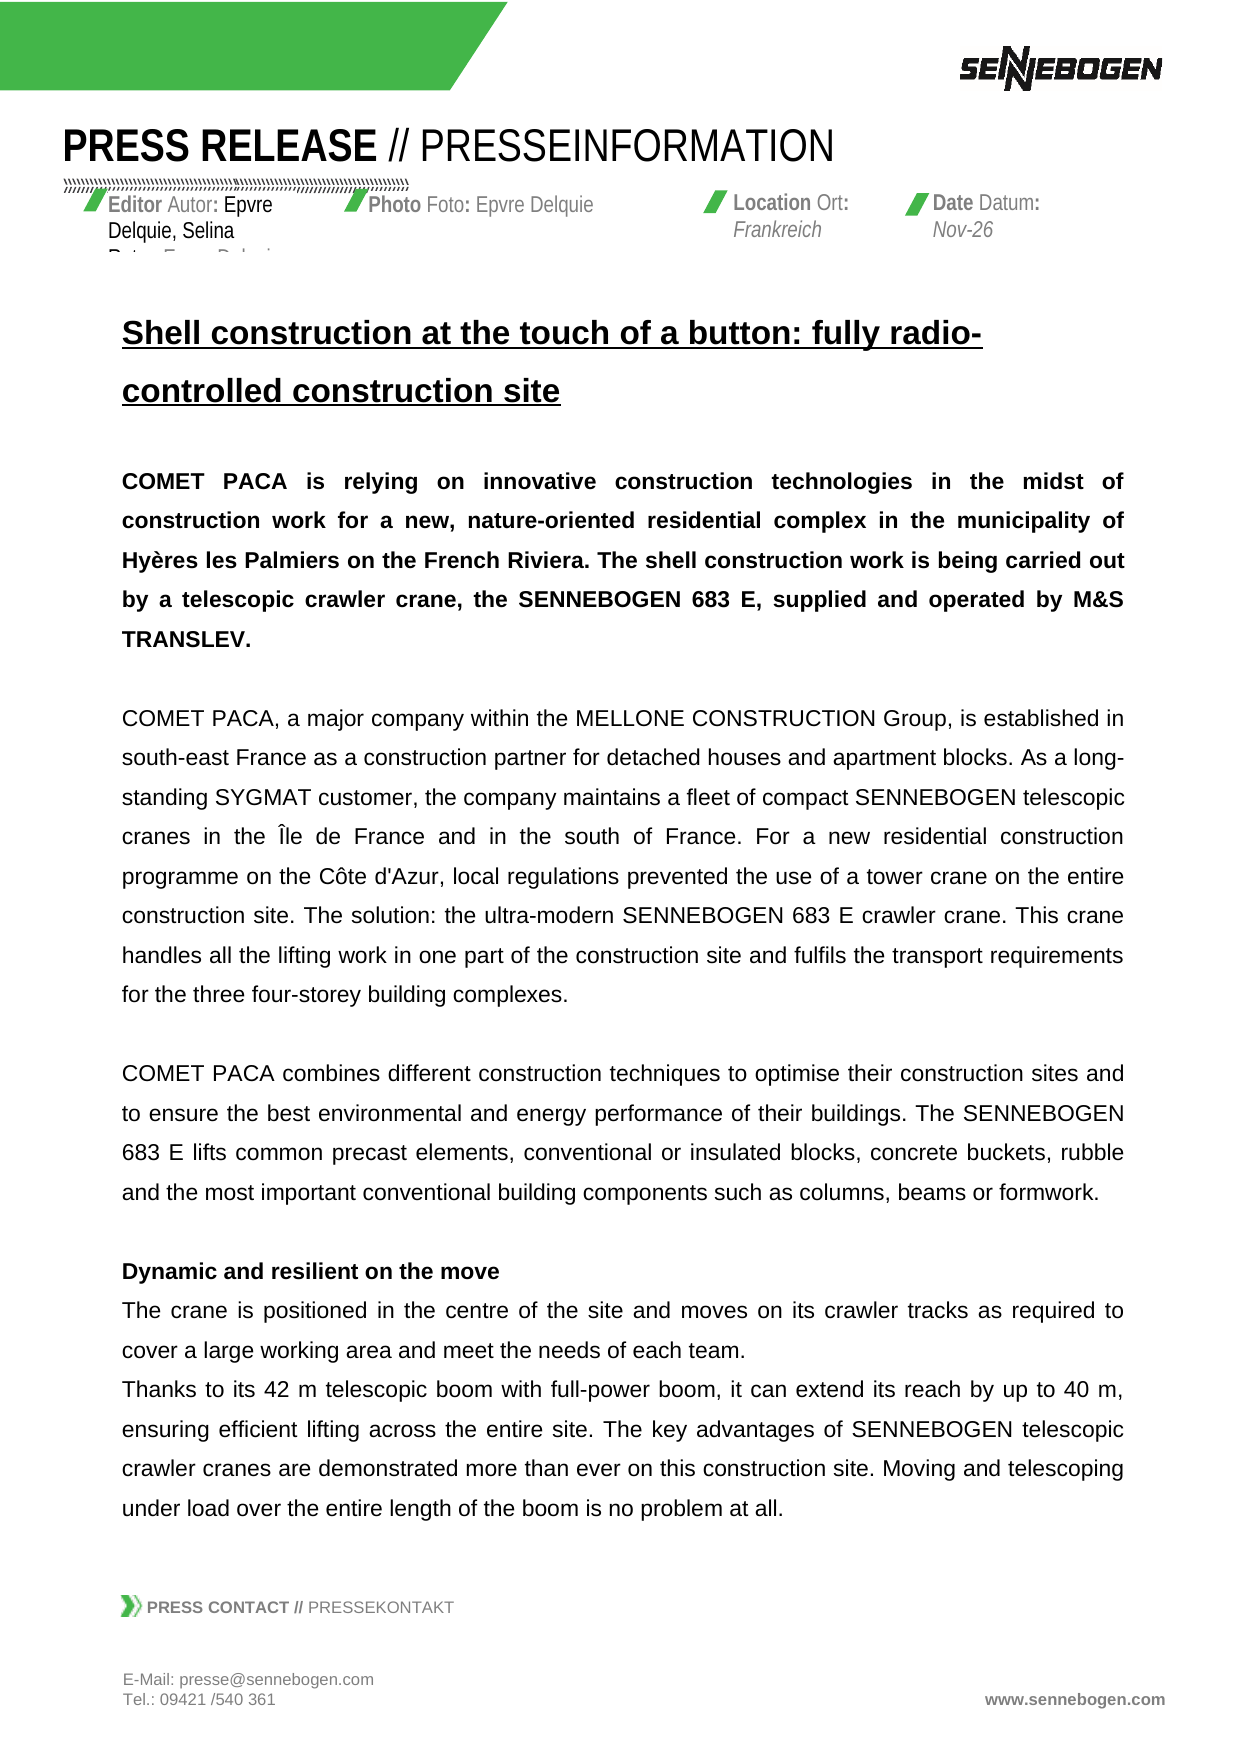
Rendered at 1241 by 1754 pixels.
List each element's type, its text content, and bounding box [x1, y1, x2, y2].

text Dynamic and resilient on the move [122, 1258, 1125, 1284]
picture [960, 46, 1163, 91]
text COMET PACA, a major company within the MELLONE CONSTRUCTION Group, is established in south-east France as a construction partner for detached houses and apartment blocks. As a long-standing SYGMAT customer, the company maintains a fleet of compact SENNEBOGEN telescopic cranes in the Île de France and in the south of France. For a new residential construction programme on the Côte d'Azur, local regulations prevented the use of a tower crane on the entire construction site. The solution: the ultra-modern SENNEBOGEN 683 E crawler crane. This crane handles all the lifting work in one part of the construction site and fulfils the transport requirements for the three four-storey building complexes. [122, 705, 1125, 1008]
text Thanks to its 42 m telescopic boom with full-power boom, it can extend its reach by up to 40 m, ensuring efficient lifting across the entire site. The key advantages of SENNEBOGEN telescopic crawler cranes are demonstrated more than ever on this construction site. Moving and telescoping under load over the entire length of the boom is no problem at all. [122, 1376, 1125, 1521]
picture [120, 1595, 143, 1617]
text COMET PACA combines different construction techniques to optimise their construction sites and to ensure the best environmental and energy performance of their buildings. The SENNEBOGEN 683 E lifts common precast elements, conventional or insulated blocks, concrete buckets, rubble and the most important conventional building components such as columns, beams or formwork. [122, 1060, 1125, 1205]
text COMET PACA is relying on innovative construction technologies in the midst of construction work for a new, nature-oriented residential complex in the municipality of Hyères les Palmiers on the French Riviera. The shell construction work is being carried out by a telescopic crawler crane, the SENNEBOGEN 683 E, supplied and operated by M&S TRANSLEV. [122, 428, 1125, 652]
text Shell construction at the touch of a button: fully radio-controlled construction site [122, 256, 1125, 409]
text The crane is positioned in the centre of the site and moves on its crawler tracks as required to cover a large working area and meet the needs of each team. [122, 1297, 1125, 1363]
